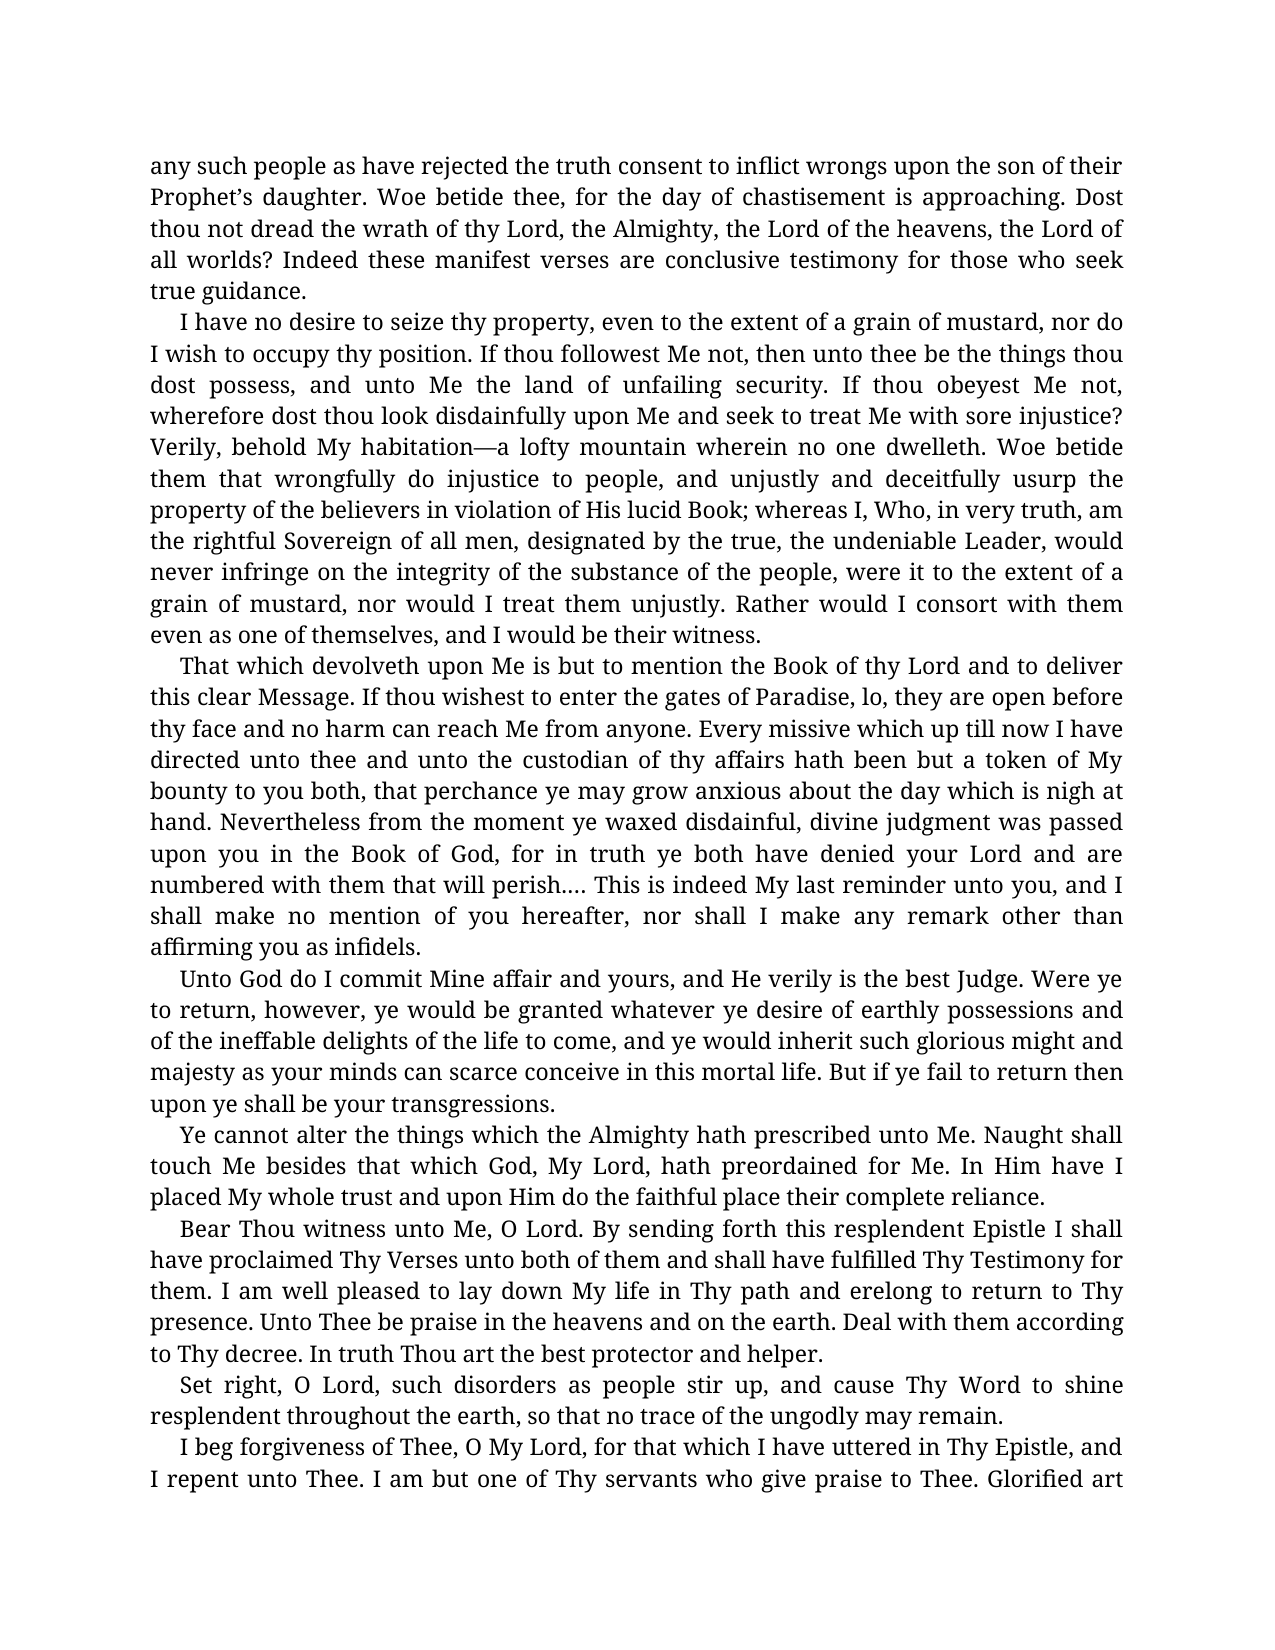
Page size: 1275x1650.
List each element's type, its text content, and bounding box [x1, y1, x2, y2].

text That which devolveth upon Me is but to mention the Book of thy Lord and to deliver this clear Message. If thou wishest to enter the gates of Paradise, lo, they are open before thy face and no harm can reach Me from anyone. Every missive which up till now I have directed unto thee and unto the custodian of thy affairs hath been but a token of My bounty to you both, that perchance ye may grow anxious about the day which is nigh at hand. Nevertheless from the moment ye waxed disdainful, divine judgment was passed upon you in the Book of God, for in truth ye both have denied your Lord and are numbered with them that will perish.… This is indeed My last reminder unto you, and I shall make no mention of you hereafter, nor shall I make any remark other than affirming you as infidels. [150, 650, 1125, 962]
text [150, 1431, 1125, 1494]
text Unto God do I commit Mine affair and yours, and He verily is the best Judge. Were ye to return, however, ye would be granted whatever ye desire of earthly possessions and of the ineffable delights of the life to come, and ye would inherit such glorious might and majesty as your minds can scarce conceive in this mortal life. But if ye fail to return then upon ye shall be your transgressions. [150, 962, 1125, 1119]
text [150, 150, 1125, 306]
text I have no desire to seize thy property, even to the extent of a grain of mustard, nor do I wish to occupy thy position. If thou followest Me not, then unto thee be the things thou dost possess, and unto Me the land of unfailing security. If thou obeyest Me not, wherefore dost thou look disdainfully upon Me and seek to treat Me with sore injustice? Verily, behold My habitation—a lofty mountain wherein no one dwelleth. Woe betide them that wrongfully do injustice to people, and unjustly and deceitfully usurp the property of the believers in violation of His lucid Book; whereas I, Who, in very truth, am the rightful Sovereign of all men, designated by the true, the undeniable Leader, would never infringe on the integrity of the substance of the people, were it to the extent of a grain of mustard, nor would I treat them unjustly. Rather would I consort with them even as one of themselves, and I would be their witness. [150, 306, 1125, 650]
text Set right, O Lord, such disorders as people stir up, and cause Thy Word to shine resplendent throughout the earth, so that no trace of the ungodly may remain. [150, 1369, 1125, 1431]
text Ye cannot alter the things which the Almighty hath prescribed unto Me. Naught shall touch Me besides that which God, My Lord, hath preordained for Me. In Him have I placed My whole trust and upon Him do the faithful place their complete reliance. [150, 1119, 1125, 1212]
text Bear Thou witness unto Me, O Lord. By sending forth this resplendent Epistle I shall have proclaimed Thy Verses unto both of them and shall have fulfilled Thy Testimony for them. I am well pleased to lay down My life in Thy path and erelong to return to Thy presence. Unto Thee be praise in the heavens and on the earth. Deal with them according to Thy decree. In truth Thou art the best protector and helper. [150, 1212, 1125, 1369]
